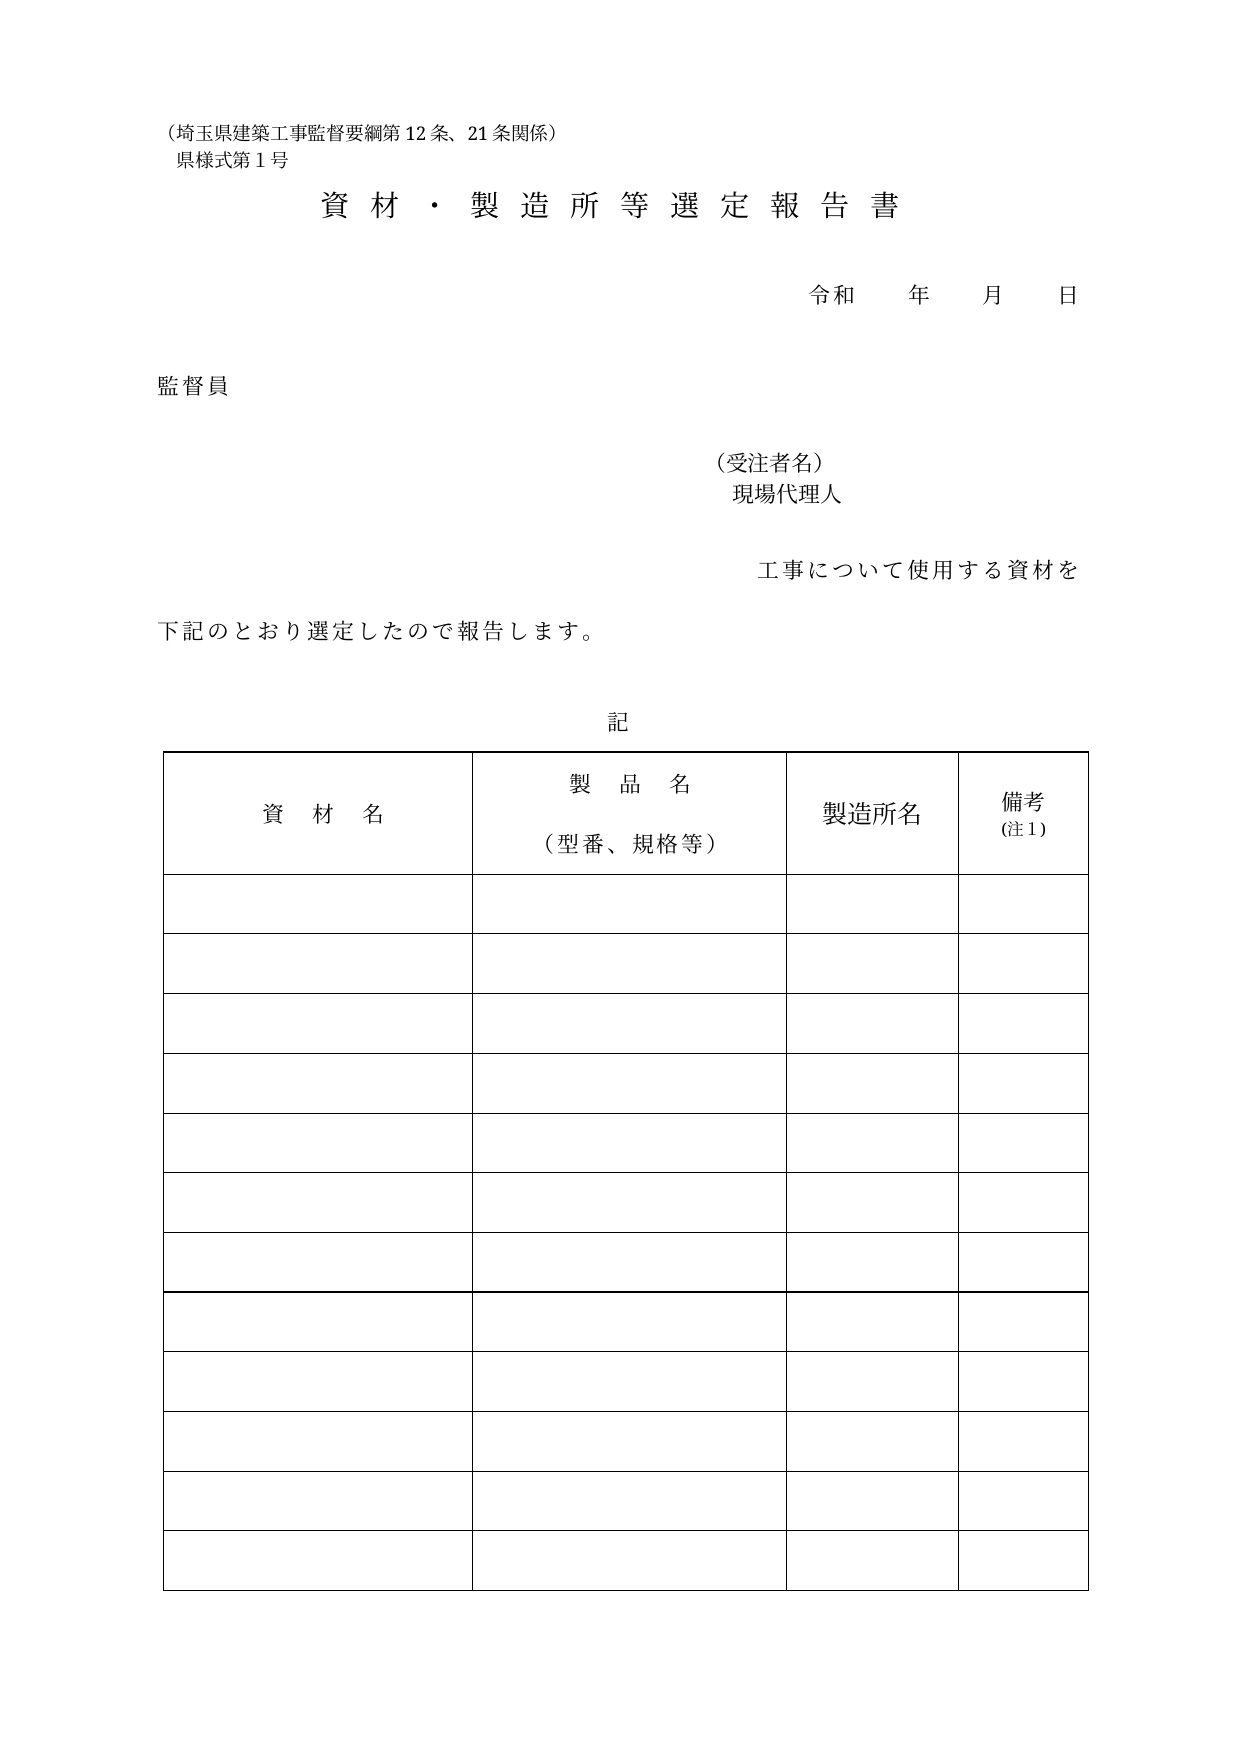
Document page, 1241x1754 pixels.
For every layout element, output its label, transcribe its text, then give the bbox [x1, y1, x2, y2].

table_cell [164, 1054, 472, 1112]
table_cell [959, 875, 1088, 933]
text （埼玉県建築工事監督要綱第12条、21条関係） [158, 119, 1083, 146]
table_cell [164, 1531, 472, 1590]
table_cell [959, 1233, 1088, 1291]
table_cell [959, 1531, 1088, 1590]
text 記 [158, 691, 1083, 751]
table_cell [959, 934, 1088, 993]
table_cell [164, 1293, 472, 1351]
table_cell [787, 934, 958, 993]
text 工事について使用する資材を下記のとおり選定したので報告します。 [158, 539, 1083, 660]
table_cell [164, 1233, 472, 1291]
table_cell [787, 1531, 958, 1590]
table_cell [959, 1114, 1088, 1172]
table_cell [787, 1352, 958, 1411]
table_cell [959, 1293, 1088, 1351]
table_cell [787, 1412, 958, 1471]
table_cell [959, 1352, 1088, 1411]
table_cell [473, 1352, 786, 1411]
table_cell [787, 1233, 958, 1291]
table_cell [959, 1054, 1088, 1112]
text 県様式第１号 [158, 146, 1083, 173]
table_header 製 品 名 （型番、規格等） [473, 753, 786, 874]
table_cell [787, 994, 958, 1053]
table_cell [959, 1173, 1088, 1232]
text 資材・製造所等選定報告書 [158, 173, 1083, 234]
table_header 製造所名 [787, 753, 958, 874]
table_cell [164, 1114, 472, 1172]
table_cell [959, 994, 1088, 1053]
table_cell [473, 875, 786, 933]
text 令和 年 月 日 [158, 264, 1083, 325]
table_cell [164, 1412, 472, 1471]
table_cell [787, 1173, 958, 1232]
text 現場代理人 [733, 477, 1083, 509]
table_cell [473, 1173, 786, 1232]
table_cell [473, 994, 786, 1053]
table_cell [164, 1472, 472, 1530]
table_cell [959, 1472, 1088, 1530]
table_cell [473, 934, 786, 993]
table_cell [164, 934, 472, 993]
table_cell [164, 1173, 472, 1232]
text （受注者名） [704, 446, 1083, 477]
table_header 備考 (注１) [959, 753, 1088, 874]
table_cell [164, 994, 472, 1053]
table_cell [473, 1054, 786, 1112]
table_cell [473, 1412, 786, 1471]
table_cell [787, 875, 958, 933]
table_cell [787, 1472, 958, 1530]
table_header 資 材 名 [164, 753, 472, 874]
table_cell [473, 1293, 786, 1351]
table_cell [473, 1472, 786, 1530]
table_cell [959, 1412, 1088, 1471]
table_cell [787, 1293, 958, 1351]
table_cell [787, 1114, 958, 1172]
table_cell [164, 875, 472, 933]
table_cell [787, 1054, 958, 1112]
text 監督員 [158, 355, 1083, 416]
table_cell [473, 1233, 786, 1291]
table_cell [164, 1352, 472, 1411]
table_cell [473, 1531, 786, 1590]
table_cell [473, 1114, 786, 1172]
